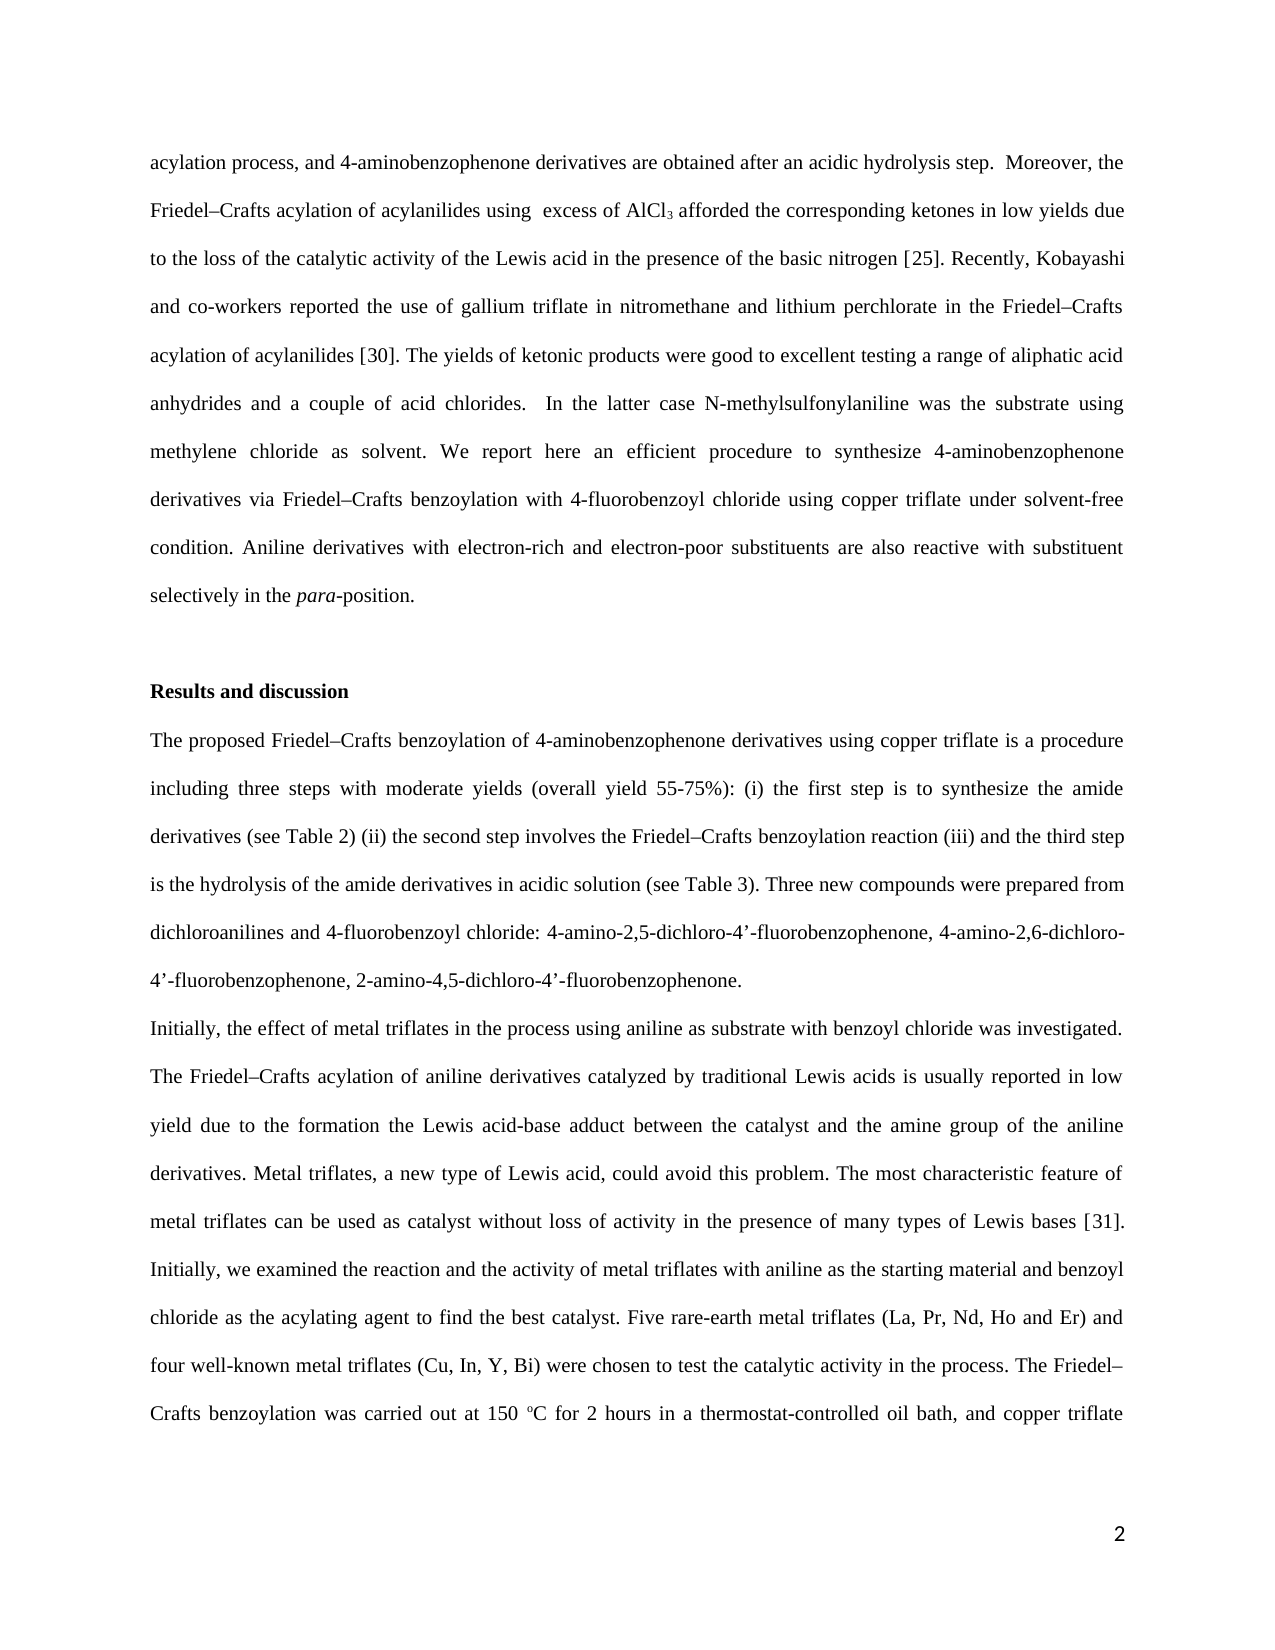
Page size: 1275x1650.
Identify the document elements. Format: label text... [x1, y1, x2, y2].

text Results and discussion [150, 679, 1125, 703]
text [150, 150, 1125, 607]
text The proposed Friedel–Crafts benzoylation of 4-aminobenzophenone derivatives using copper triflate is a procedure including three steps with moderate yields (overall yield 55-75%): (i) the first step is to synthesize the amide derivatives (see Table 2) (ii) the second step involves the Friedel–Crafts benzoylation reaction (iii) and the third step is the hydrolysis of the amide derivatives in acidic solution (see Table 3). Three new compounds were prepared from dichloroanilines and 4-fluorobenzoyl chloride: 4-amino-2,5-dichloro-4’-fluorobenzophenone, 4-amino-2,6-dichloro-4’-fluorobenzophenone, 2-amino-4,5-dichloro-4’-fluorobenzophenone. [150, 727, 1125, 992]
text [150, 1016, 1125, 1425]
